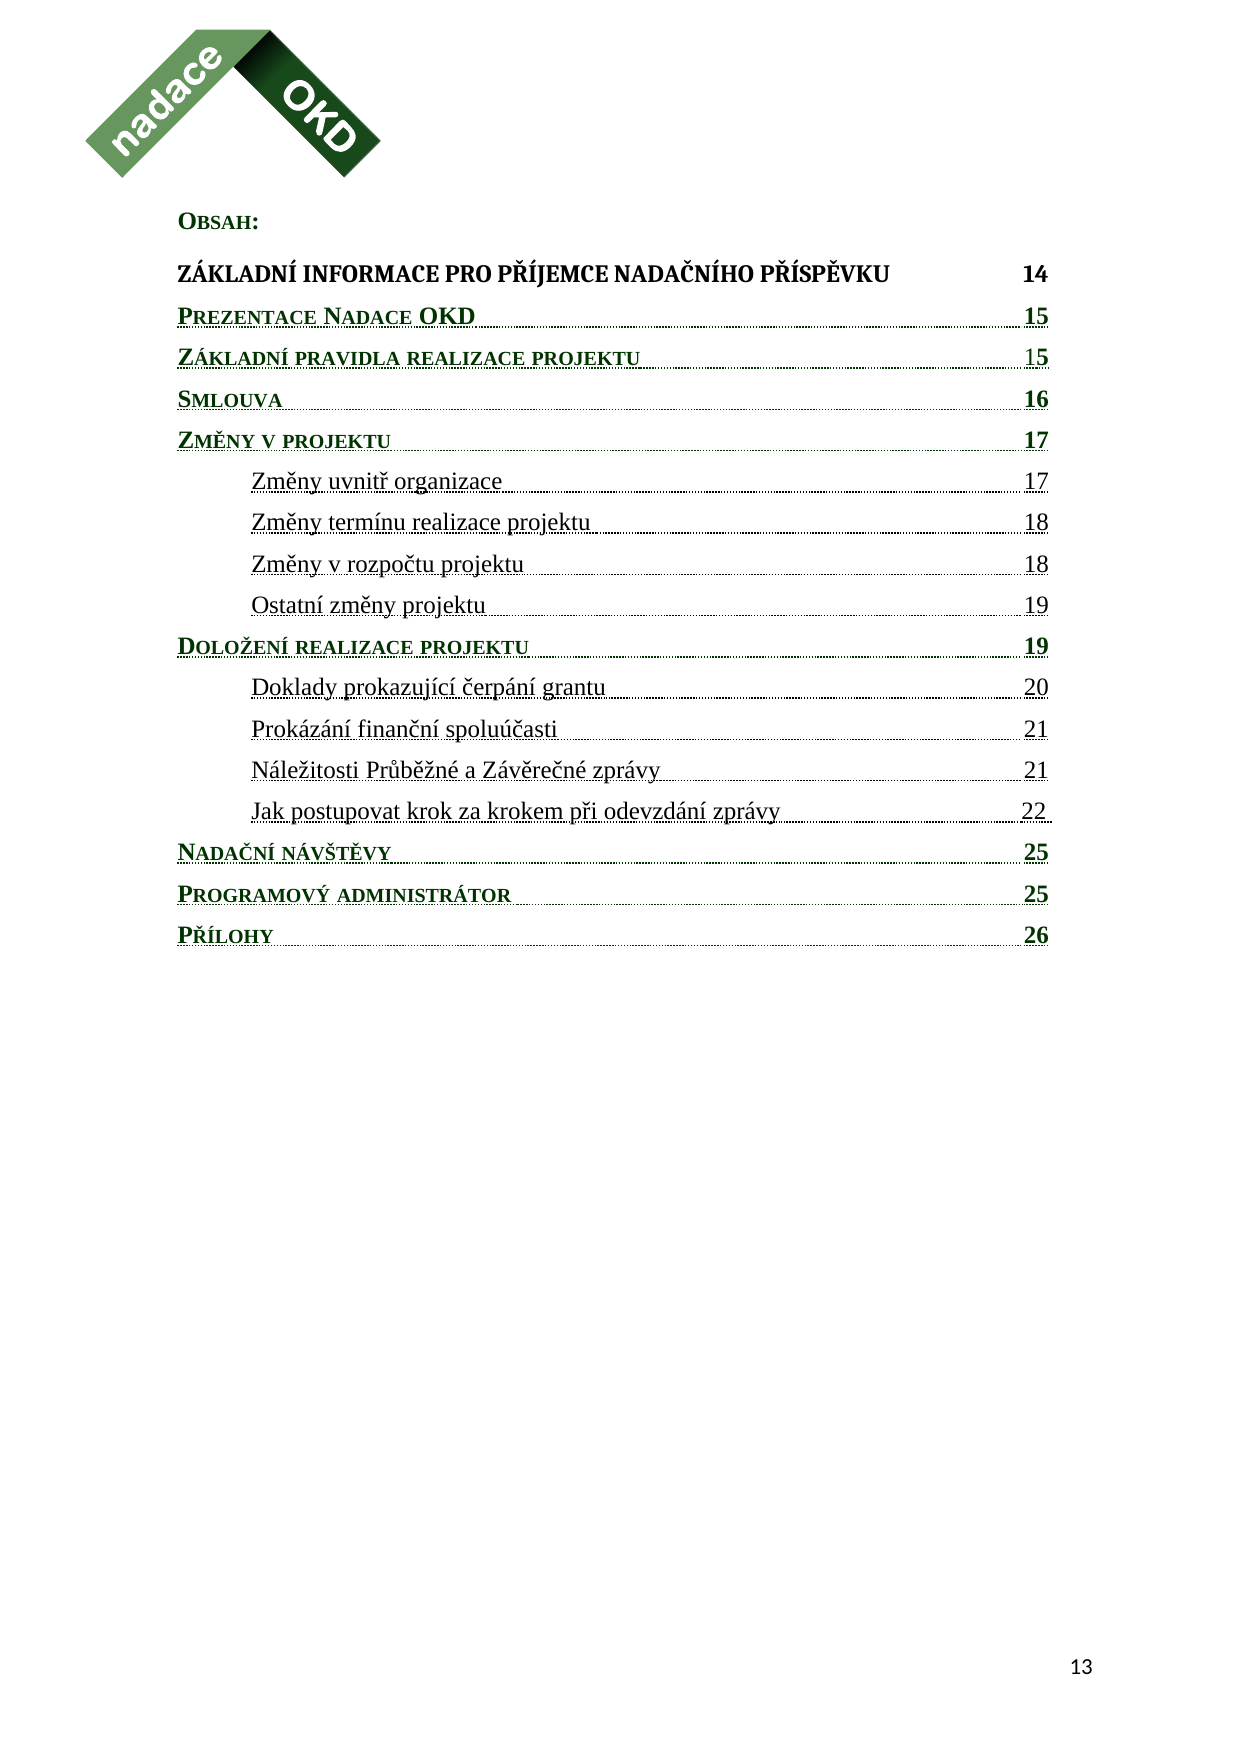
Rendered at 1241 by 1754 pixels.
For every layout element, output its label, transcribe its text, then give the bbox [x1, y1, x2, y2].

text Ostatní změny projektu 19 [177, 590, 1092, 619]
text Změny uvnitř organizace 17 [177, 466, 1092, 495]
text Programový administrátor 25 [177, 879, 1092, 907]
text Nadační návštěvy 25 [177, 837, 1092, 866]
text Základní informace pro příjemce nadačního příspěvku 14 [177, 260, 1092, 289]
text Doklady prokazující čerpání grantu 20 [177, 672, 1092, 701]
text Jak postupovat krok za krokem při odevzdání zprávy 22 [177, 796, 1092, 825]
text Změny v projektu 17 [177, 425, 1092, 454]
text Základní pravidla realizace projektu 15 [177, 342, 1092, 371]
text Změny v rozpočtu projektu 18 [177, 549, 1092, 577]
text Doložení realizace projektu 19 [177, 631, 1092, 660]
text Přílohy 26 [177, 920, 1092, 949]
text Náležitosti Průběžné a Závěrečné zprávy 21 [177, 755, 1092, 784]
text Prokázání finanční spoluúčasti 21 [177, 714, 1092, 742]
text Prezentace Nadace OKD 15 [177, 301, 1092, 330]
text Smlouva 16 [177, 384, 1092, 412]
text Obsah: [177, 206, 1092, 235]
text Změny termínu realizace projektu 18 [177, 507, 1092, 536]
